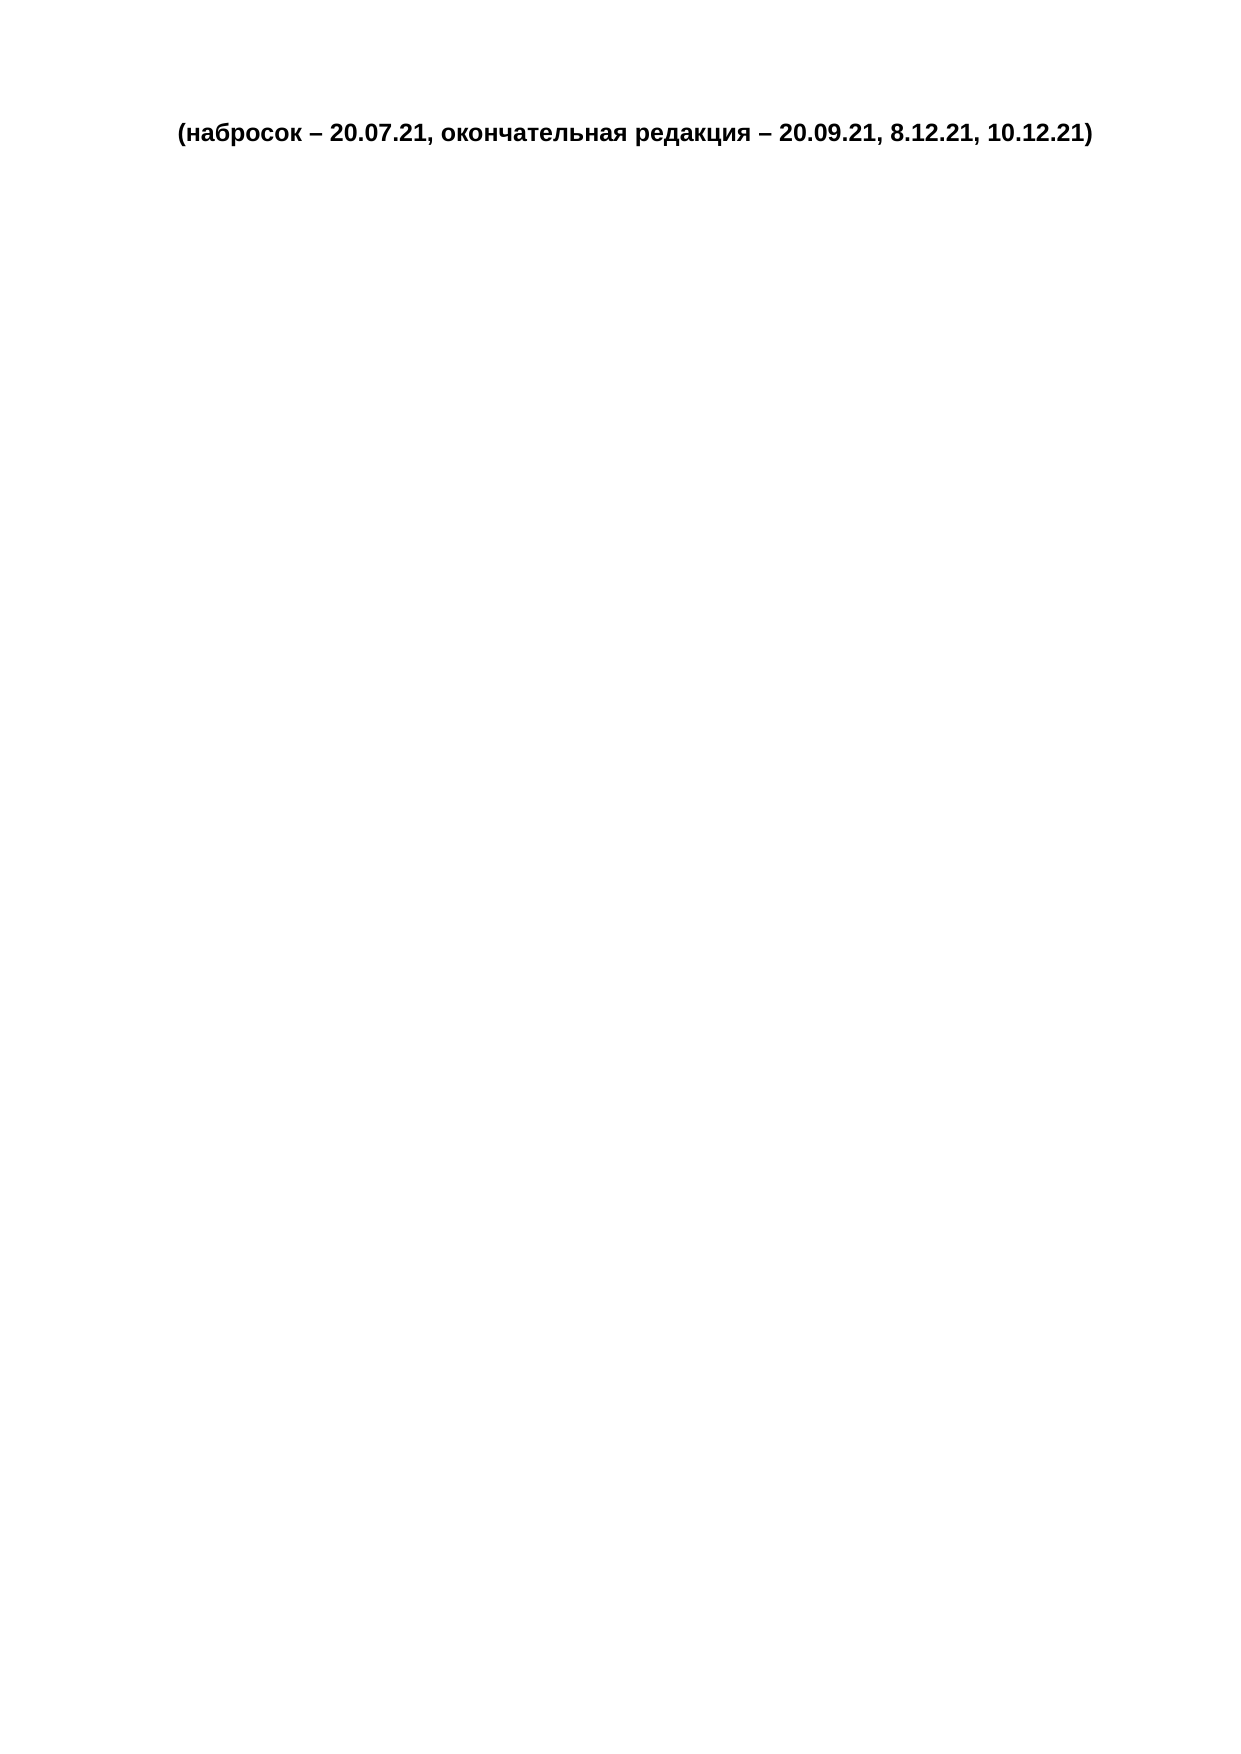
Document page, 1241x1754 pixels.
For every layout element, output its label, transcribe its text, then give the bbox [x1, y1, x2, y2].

text (набросок – 20.07.21, окончательная редакция – 20.09.21, 8.12.21, 10.12.21) [177, 118, 1152, 147]
